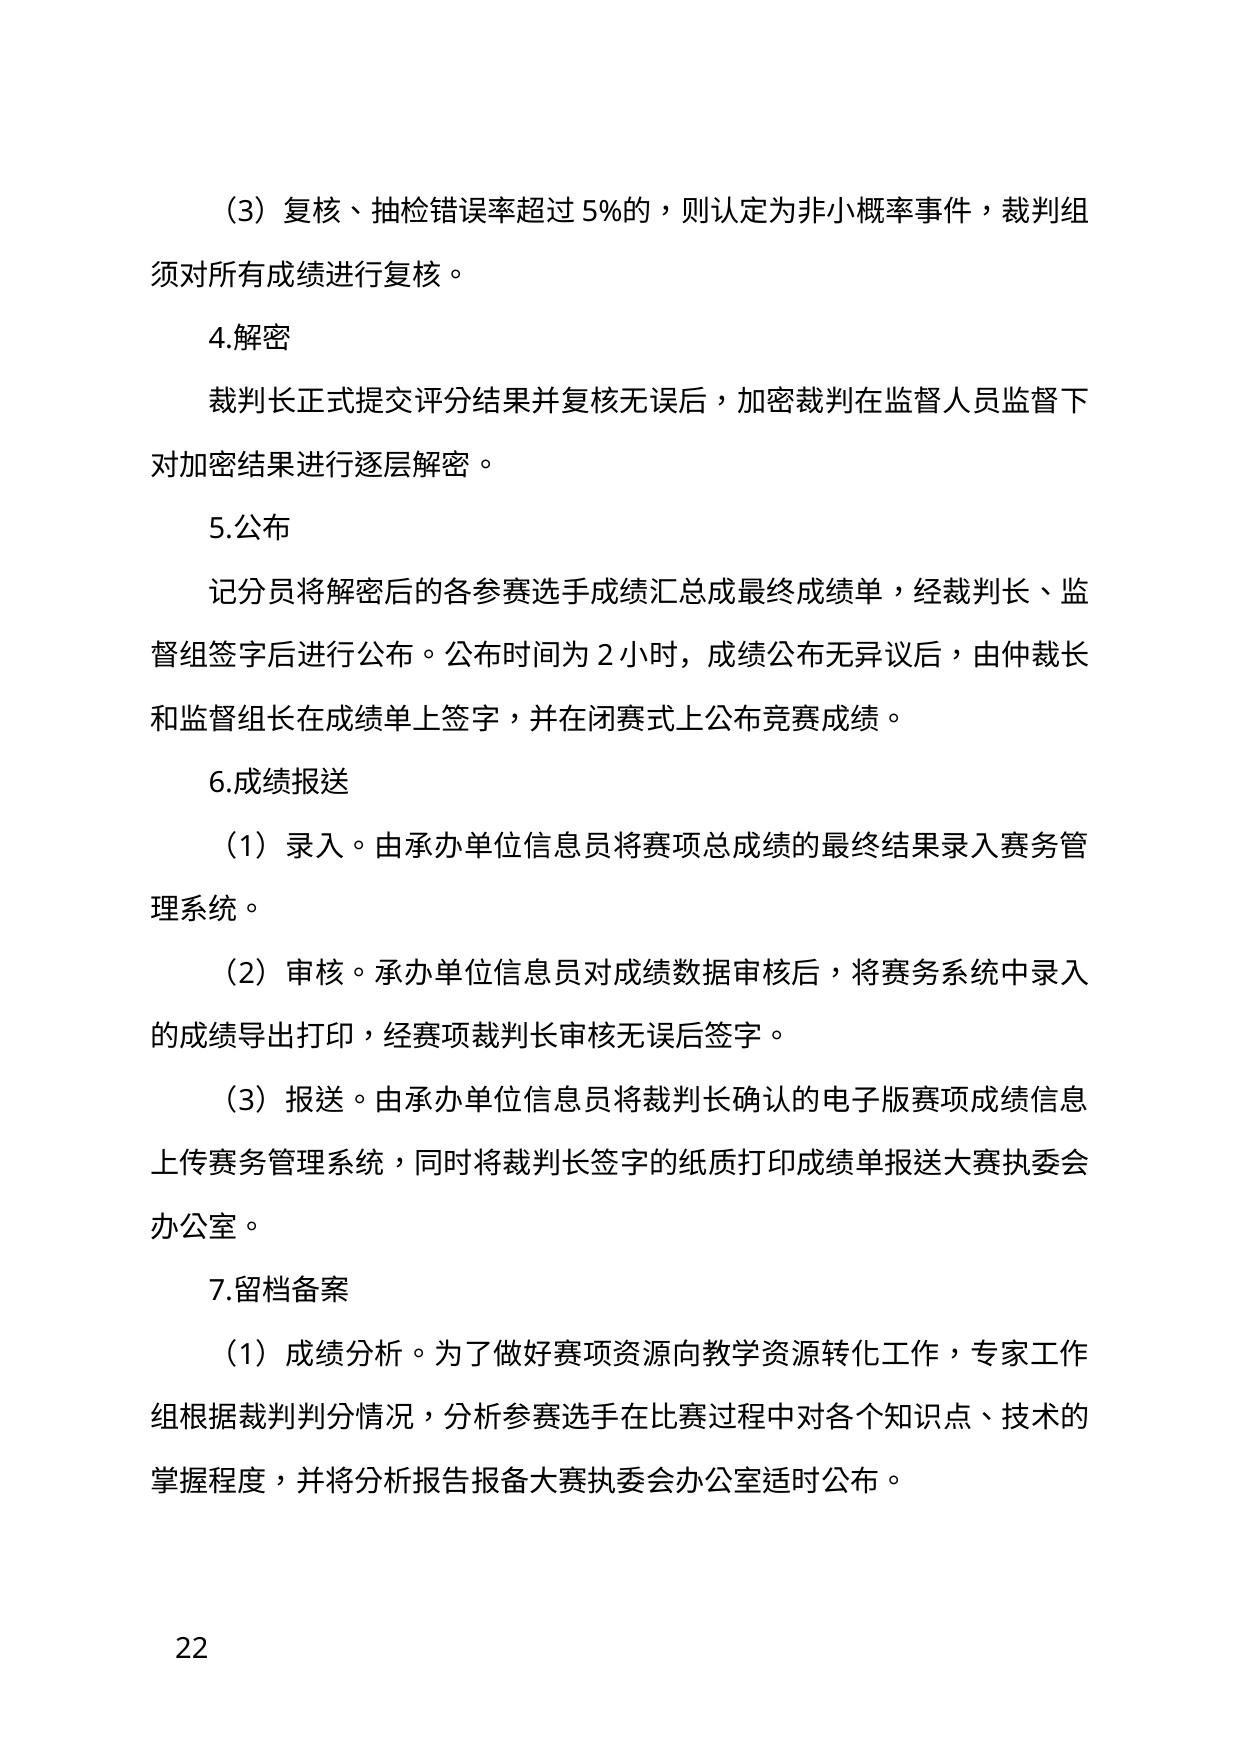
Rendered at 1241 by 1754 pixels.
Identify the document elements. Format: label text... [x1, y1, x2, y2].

text 7.留档备案 [150, 1267, 1090, 1309]
text （1）成绩分析。为了做好赛项资源向教学资源转化工作，专家工作组根据裁判判分情况，分析参赛选手在比赛过程中对各个知识点、技术的掌握程度，并将分析报告报备大赛执委会办公室适时公布。 [150, 1330, 1090, 1499]
text （3）复核、抽检错误率超过5%的，则认定为非小概率事件，裁判组须对所有成绩进行复核。 [150, 187, 1090, 293]
text （2）审核。承办单位信息员对成绩数据审核后，将赛务系统中录入的成绩导出打印，经赛项裁判长审核无误后签字。 [150, 949, 1090, 1055]
text 5.公布 [150, 505, 1090, 547]
text 记分员将解密后的各参赛选手成绩汇总成最终成绩单，经裁判长、监督组签字后进行公布。公布时间为2小时，成绩公布无异议后，由仲裁长和监督组长在成绩单上签字，并在闭赛式上公布竞赛成绩。 [150, 568, 1090, 738]
text 6.成绩报送 [150, 759, 1090, 801]
text 4.解密 [150, 314, 1090, 357]
text （3）报送。由承办单位信息员将裁判长确认的电子版赛项成绩信息上传赛务管理系统，同时将裁判长签字的纸质打印成绩单报送大赛执委会办公室。 [150, 1076, 1090, 1246]
text （1）录入。由承办单位信息员将赛项总成绩的最终结果录入赛务管理系统。 [150, 822, 1090, 928]
text 裁判长正式提交评分结果并复核无误后，加密裁判在监督人员监督下对加密结果进行逐层解密。 [150, 378, 1090, 484]
